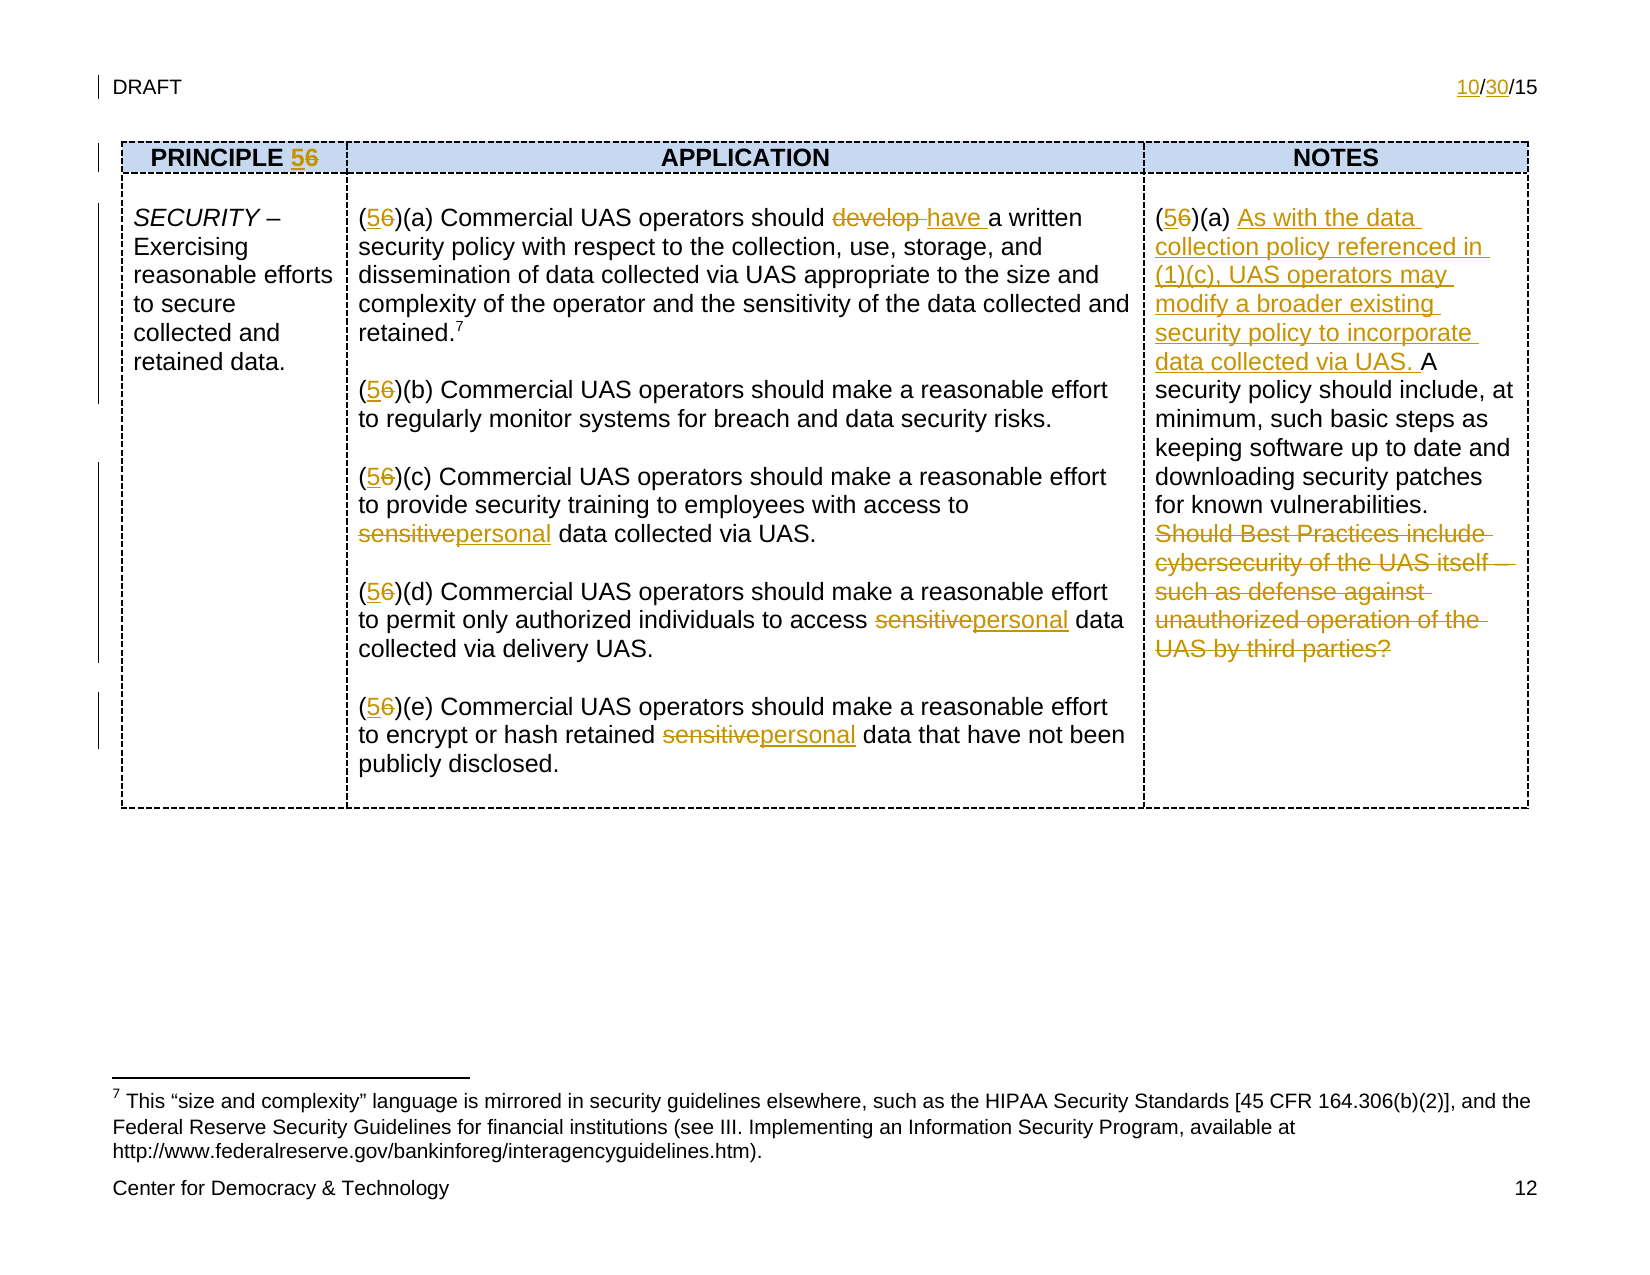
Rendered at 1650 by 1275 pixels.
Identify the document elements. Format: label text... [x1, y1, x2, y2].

table_header APPLICATION [347, 141, 1144, 172]
table_cell ()(a) Commercial UAS operators should a written security policy with respect to the collection, use, storage, and dissemination of data collected via UAS appropriate to the size and complexity of the operator and the sensitivity of the data collected and retained. ()(b) Commercial UAS operators should make a reasonable effort to regularly monitor systems for breach and data security risks. ()(c) Commercial UAS operators should make a reasonable effort to provide security training to employees with access to data collected via UAS. ()(d) Commercial UAS operators should make a reasonable effort to permit only authorized individuals to access data collected via delivery UAS. ()(e) Commercial UAS operators should make a reasonable effort to encrypt or hash retained data that have not been publicly disclosed. [347, 172, 1144, 807]
table_header PRINCIPLE [122, 141, 347, 172]
table_cell ()(a) A security policy should include, at minimum, such basic steps as keeping software up to date and downloading security patches for known vulnerabilities. [1144, 172, 1528, 807]
table_cell SECURITY – Exercising reasonable efforts to secure collected and retained data. [122, 172, 347, 807]
table_header NOTES [1144, 141, 1528, 172]
